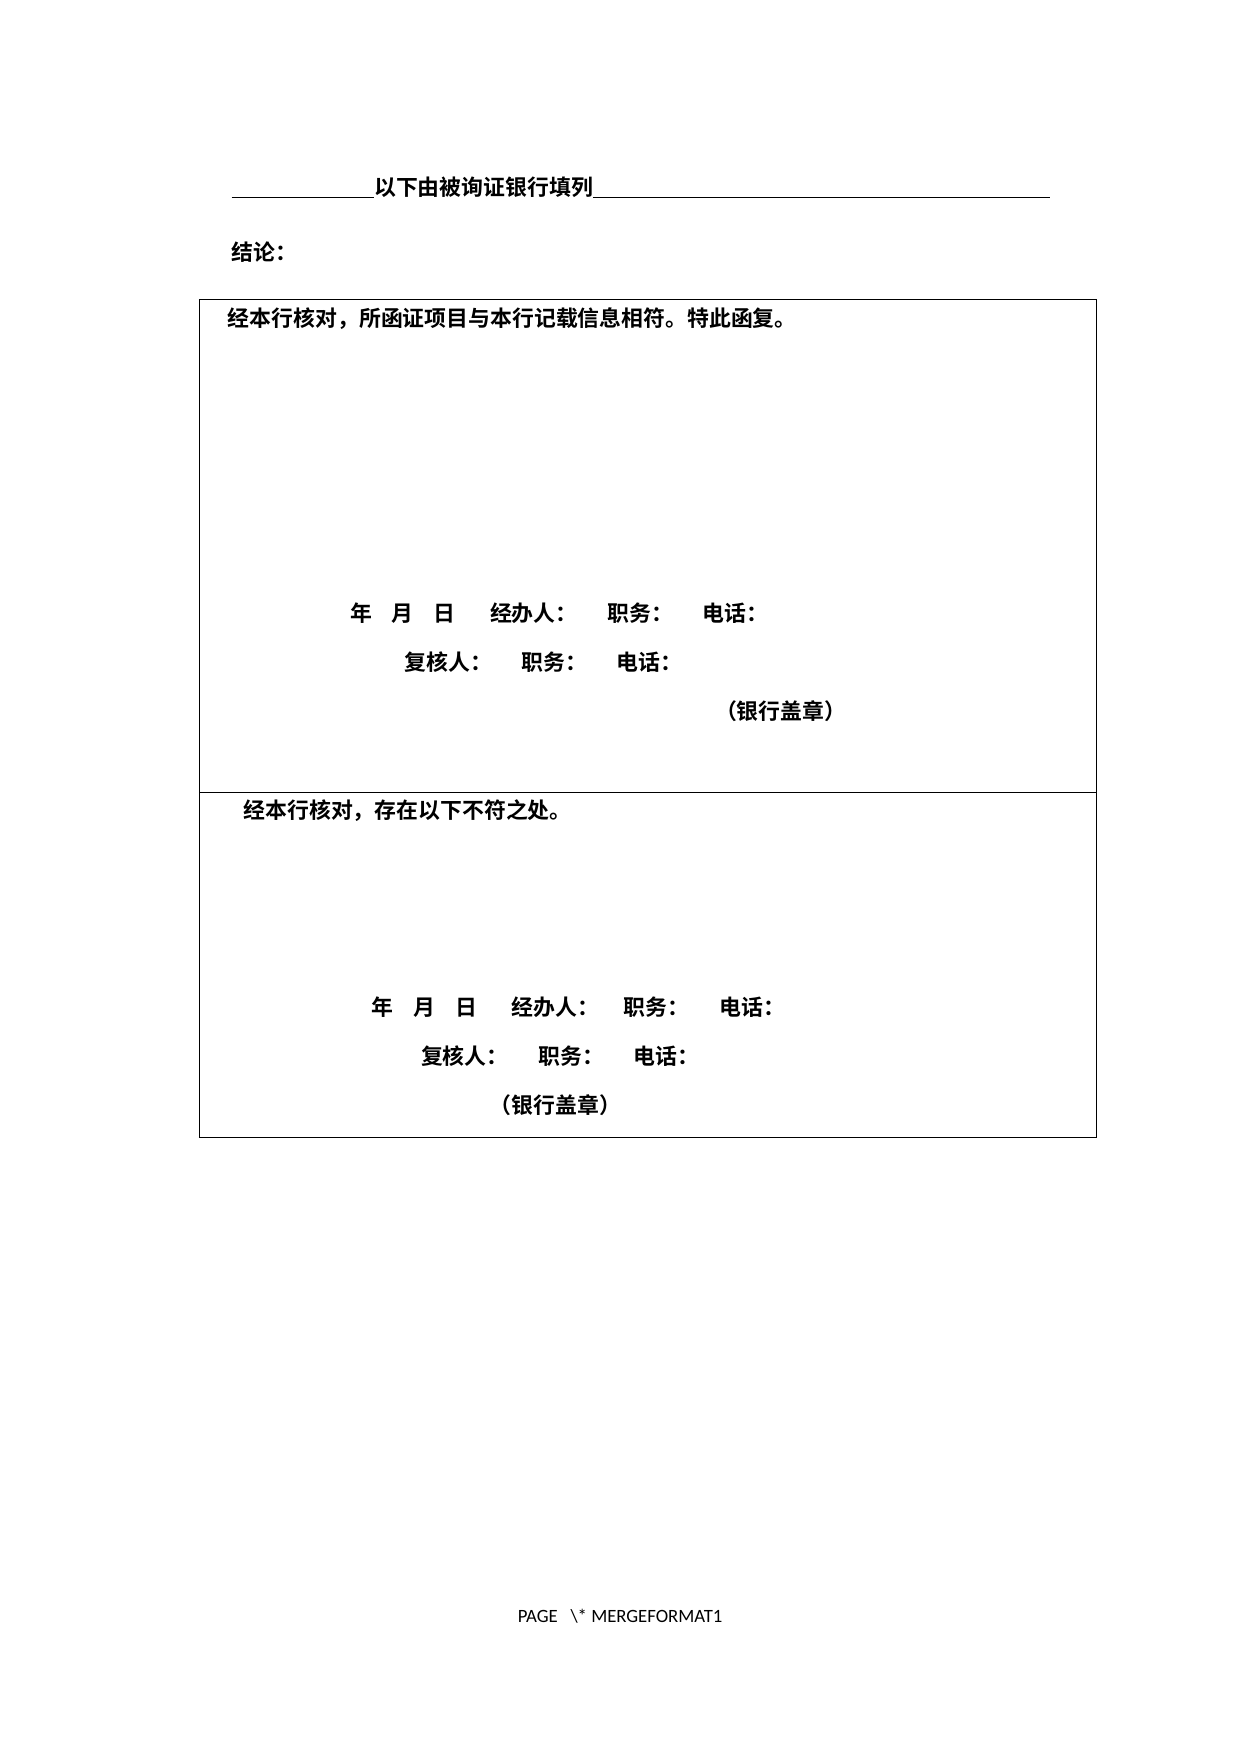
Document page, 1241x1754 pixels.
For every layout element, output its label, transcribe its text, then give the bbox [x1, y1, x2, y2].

table_cell 经本行核对，存在以下不符之处。 年 月 日 经办人： 职务： 电话： 复核人： 职务： 电话： （银行盖章） [200, 793, 1096, 1137]
text 结论： [187, 234, 1053, 267]
text 以下由被询证银行填列 [187, 169, 1053, 202]
table_header 经本行核对，所函证项目与本行记载信息相符。特此函复。 年 月 日 经办人： 职务： 电话： 复核人： 职务： 电话： （银行盖章） [200, 300, 1096, 792]
